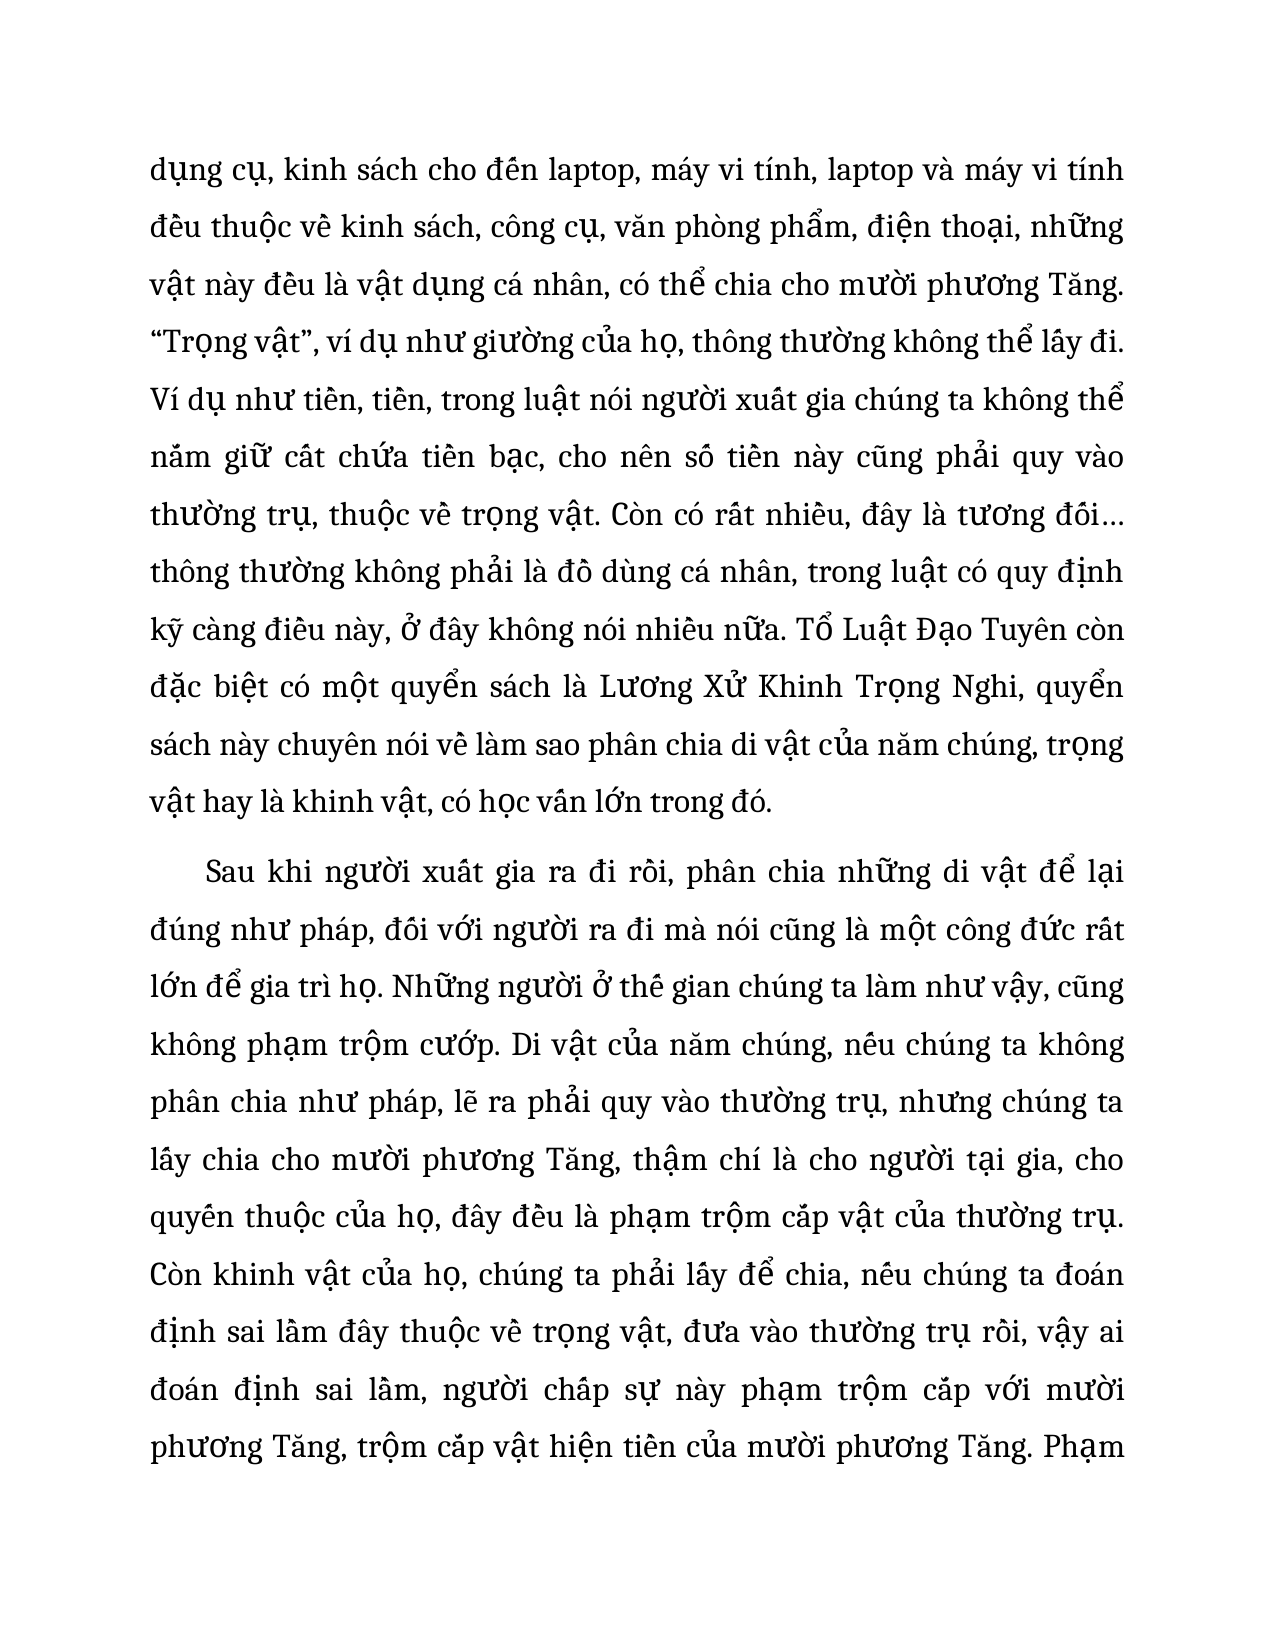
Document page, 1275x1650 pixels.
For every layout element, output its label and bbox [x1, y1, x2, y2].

text [150, 852, 1125, 1466]
text [150, 150, 1125, 821]
